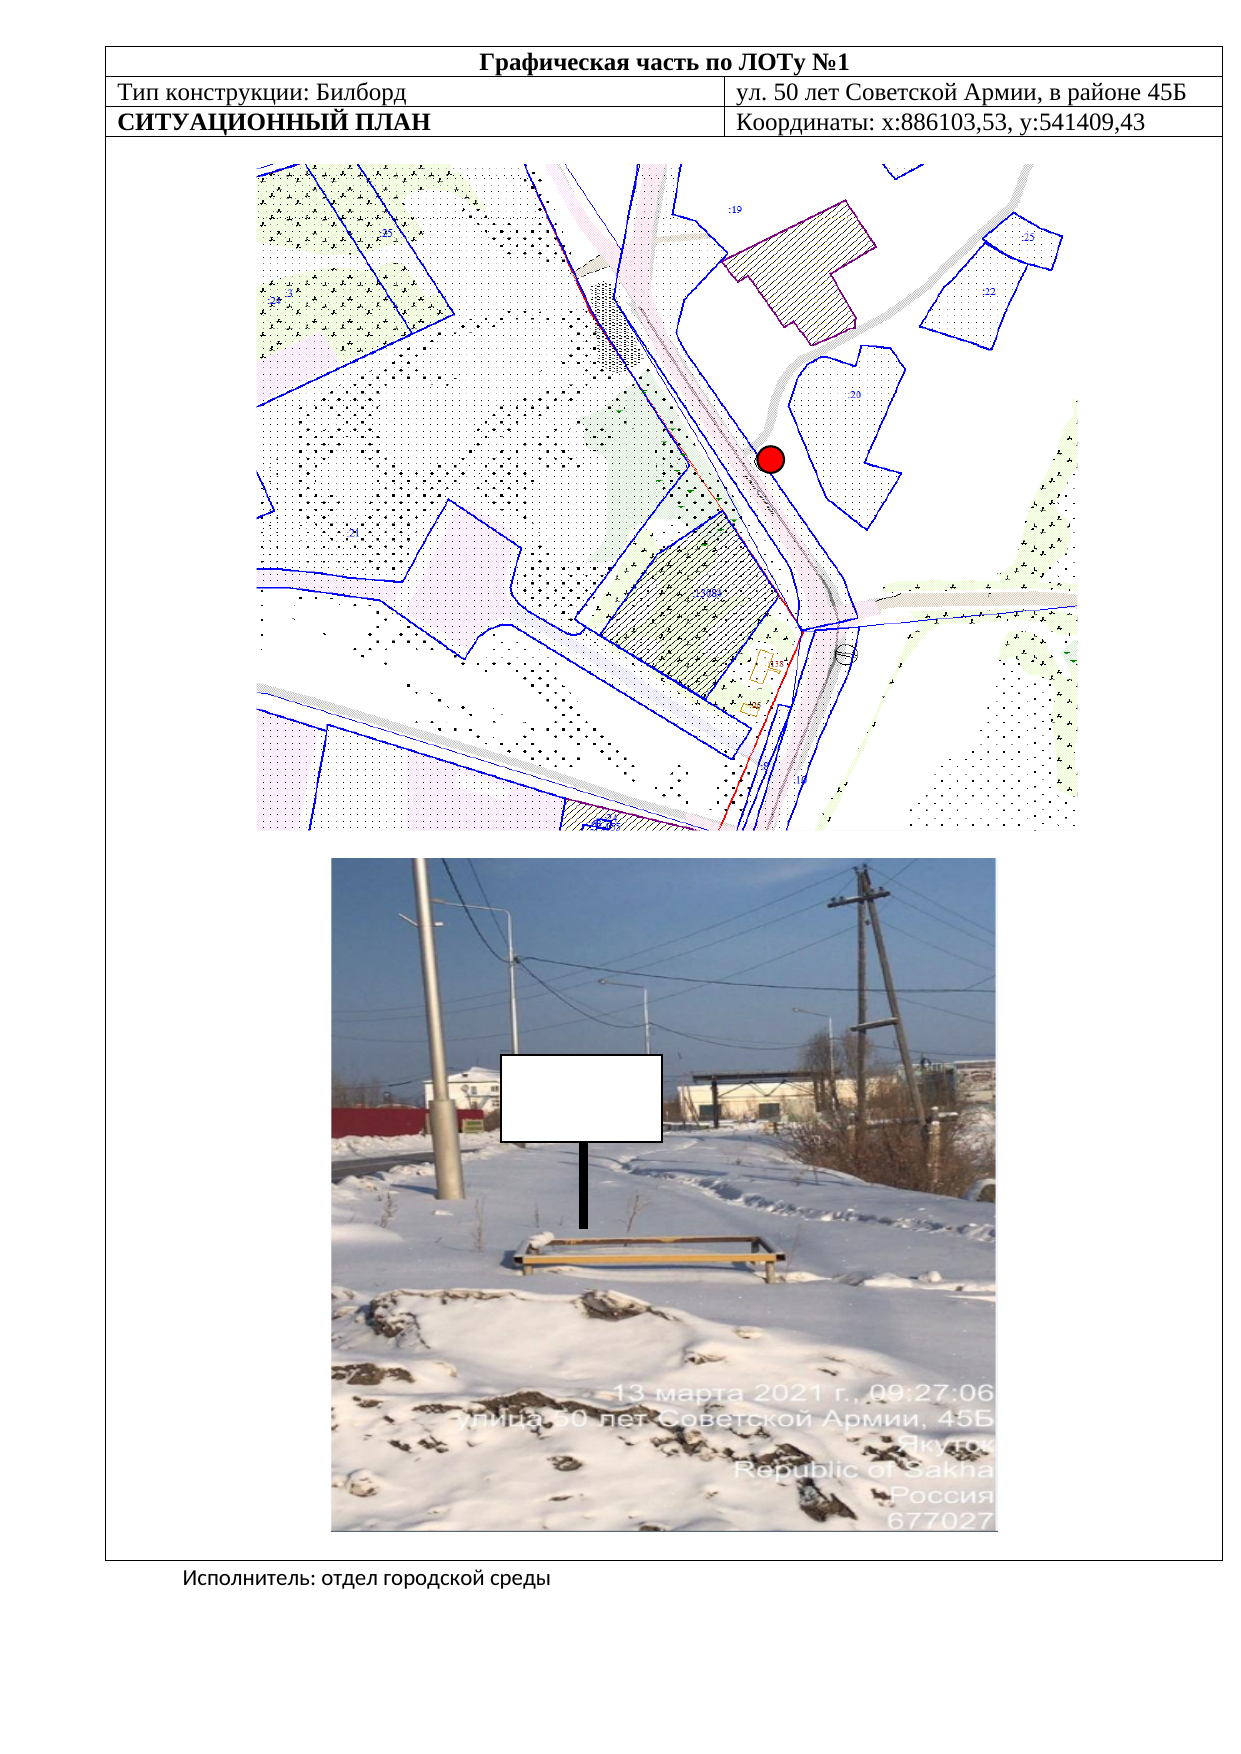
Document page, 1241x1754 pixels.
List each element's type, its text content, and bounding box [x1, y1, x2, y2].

table_cell СИТУАЦИОННЫЙ ПЛАН [106, 107, 724, 136]
table_cell [106, 137, 1222, 1560]
table_cell Тип конструкции: Билборд [106, 77, 724, 106]
table_header Графическая часть по ЛОТу №1 [106, 47, 1222, 76]
picture [256, 164, 1078, 831]
text Исполнитель: отдел городской среды [177, 1561, 1152, 1591]
table_cell Координаты: х:886103,53, у:541409,43 [725, 107, 1222, 136]
table_cell ул. 50 лет Советской Армии, в районе 45Б [725, 77, 1222, 106]
picture [330, 858, 998, 1532]
